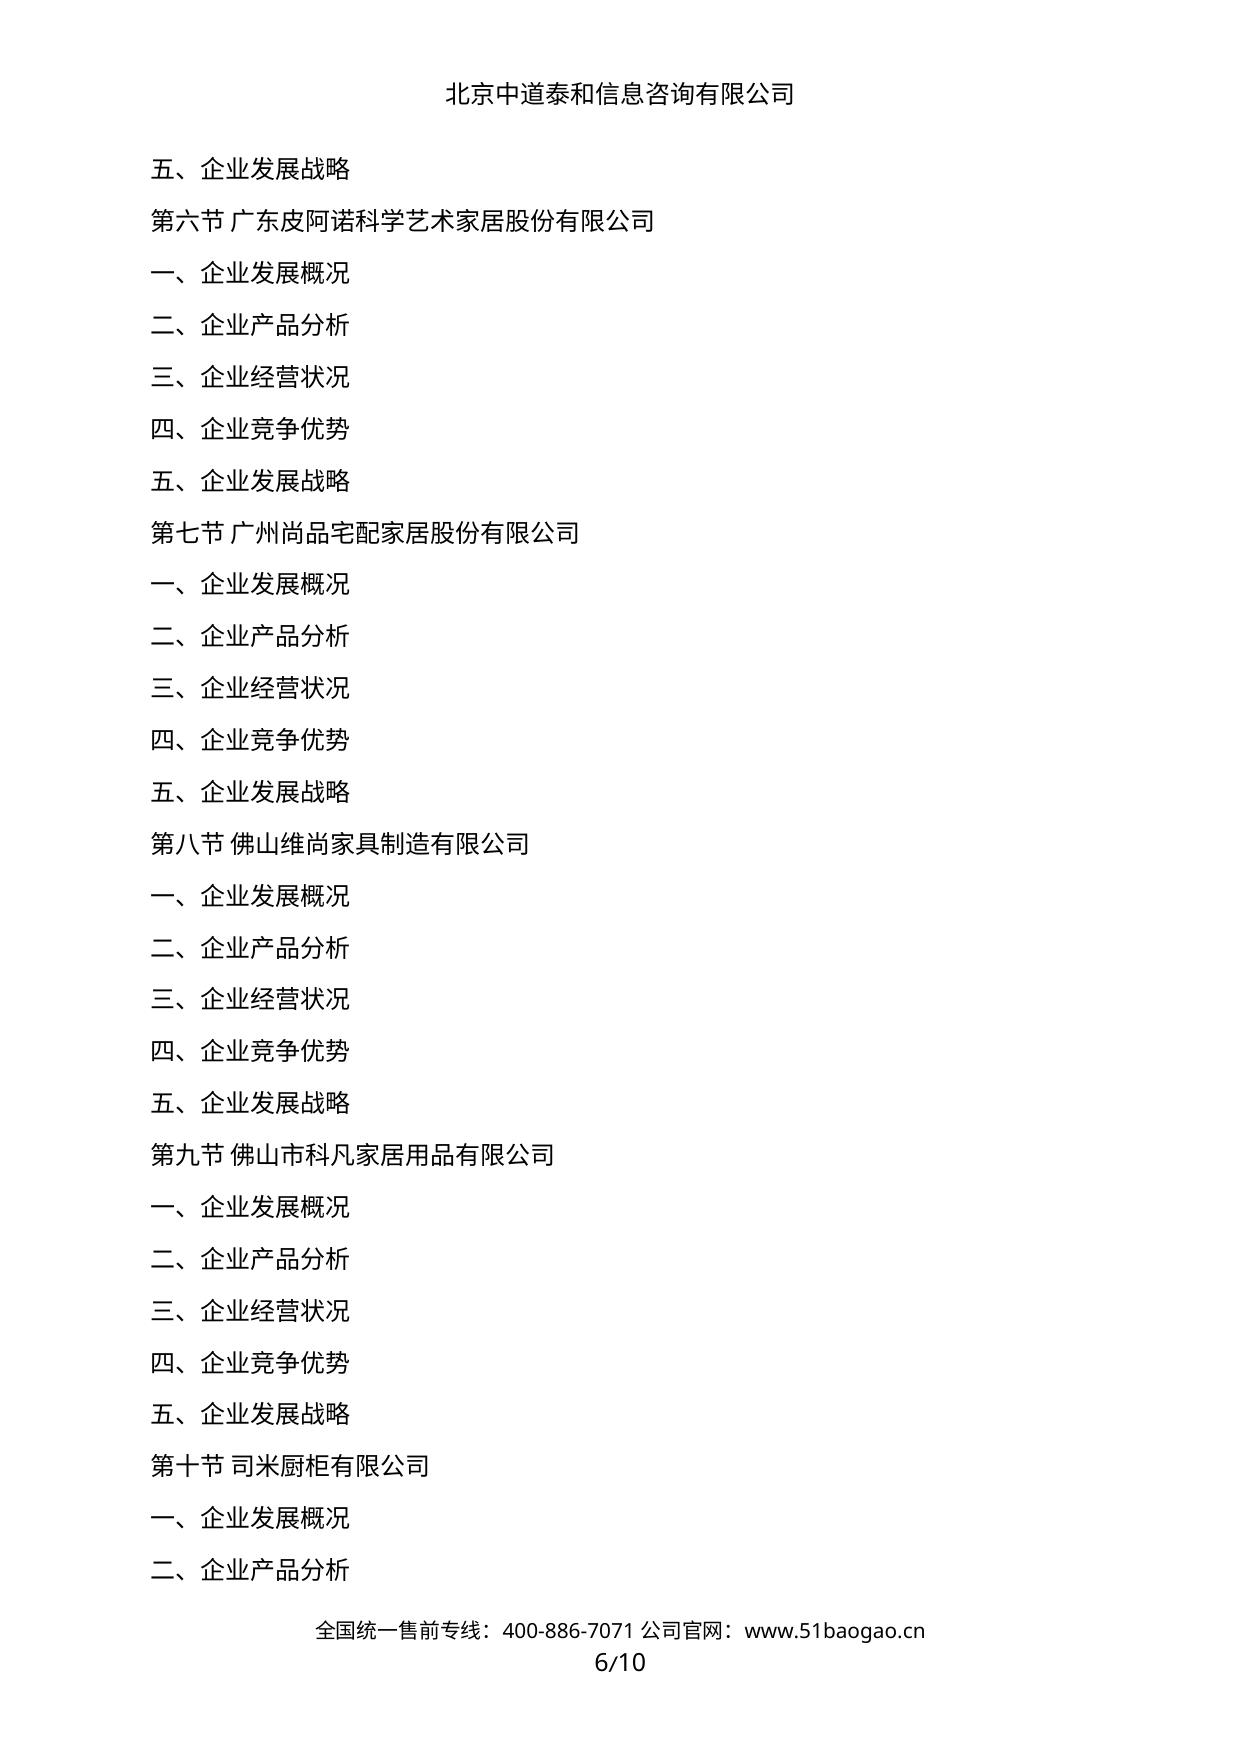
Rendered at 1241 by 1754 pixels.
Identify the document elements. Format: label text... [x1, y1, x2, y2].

text 四、企业竞争优势 [150, 721, 1090, 757]
text 二、企业产品分析 [150, 1551, 1090, 1587]
text 二、企业产品分析 [150, 617, 1090, 653]
text 一、企业发展概况 [150, 1499, 1090, 1535]
text 五、企业发展战略 [150, 150, 1090, 186]
text 三、企业经营状况 [150, 357, 1090, 394]
text 一、企业发展概况 [150, 1187, 1090, 1224]
text 三、企业经营状况 [150, 669, 1090, 705]
text 第九节 佛山市科凡家居用品有限公司 [150, 1136, 1090, 1172]
text 一、企业发展概况 [150, 254, 1090, 290]
text 二、企业产品分析 [150, 1239, 1090, 1276]
text 二、企业产品分析 [150, 306, 1090, 342]
text 四、企业竞争优势 [150, 1032, 1090, 1068]
text 第八节 佛山维尚家具制造有限公司 [150, 824, 1090, 861]
text 第七节 广州尚品宅配家居股份有限公司 [150, 513, 1090, 549]
text 五、企业发展战略 [150, 1395, 1090, 1431]
text 第六节 广东皮阿诺科学艺术家居股份有限公司 [150, 202, 1090, 238]
text 五、企业发展战略 [150, 1084, 1090, 1120]
text 二、企业产品分析 [150, 928, 1090, 964]
text 三、企业经营状况 [150, 1291, 1090, 1327]
text 五、企业发展战略 [150, 772, 1090, 809]
text 一、企业发展概况 [150, 876, 1090, 912]
text 三、企业经营状况 [150, 980, 1090, 1016]
text 一、企业发展概况 [150, 565, 1090, 601]
text 四、企业竞争优势 [150, 409, 1090, 446]
text 五、企业发展战略 [150, 461, 1090, 497]
text 四、企业竞争优势 [150, 1343, 1090, 1379]
text 第十节 司米厨柜有限公司 [150, 1447, 1090, 1483]
